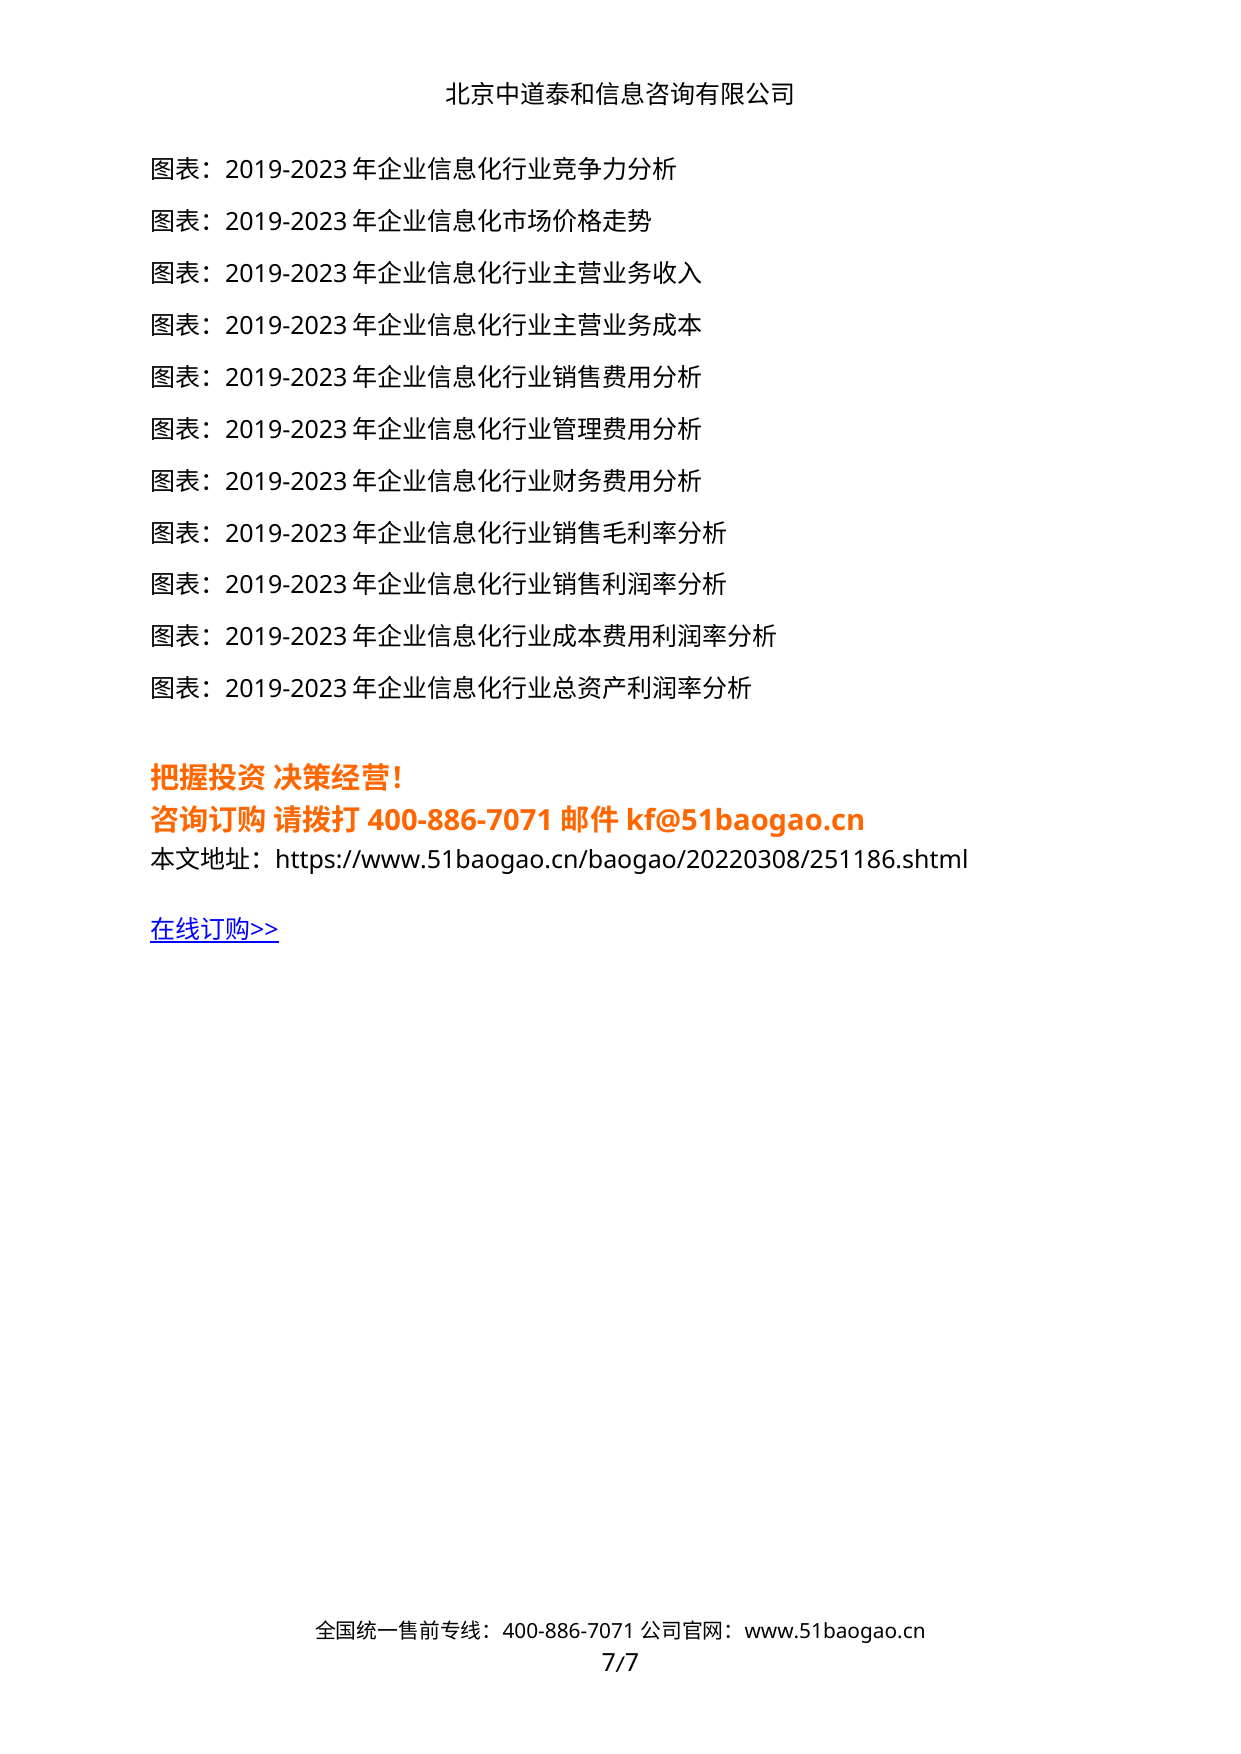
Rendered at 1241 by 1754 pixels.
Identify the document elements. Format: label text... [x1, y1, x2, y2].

text 把握投资 决策经营！咨询订购 请拨打 400-886-7071 邮件 kf@51baogao.cn本文地址：https://www.51baogao.cn/baogao/20220308/251186.shtml [150, 721, 1090, 876]
text 图表：2019-2023年企业信息化行业销售费用分析 [150, 357, 1090, 394]
text 图表：2019-2023年企业信息化行业销售毛利率分析 [150, 513, 1090, 549]
text 图表：2019-2023年企业信息化行业财务费用分析 [150, 461, 1090, 497]
text 图表：2019-2023年企业信息化行业管理费用分析 [150, 409, 1090, 446]
text 图表：2019-2023年企业信息化行业主营业务成本 [150, 306, 1090, 342]
text 图表：2019-2023年企业信息化市场价格走势 [150, 202, 1090, 238]
text 图表：2019-2023年企业信息化行业竞争力分析 [150, 150, 1090, 186]
text 图表：2019-2023年企业信息化行业成本费用利润率分析 [150, 617, 1090, 653]
text 图表：2019-2023年企业信息化行业销售利润率分析 [150, 565, 1090, 601]
text 在线订购>> [150, 876, 1090, 946]
text 图表：2019-2023年企业信息化行业总资产利润率分析 [150, 669, 1090, 705]
text 图表：2019-2023年企业信息化行业主营业务收入 [150, 254, 1090, 290]
